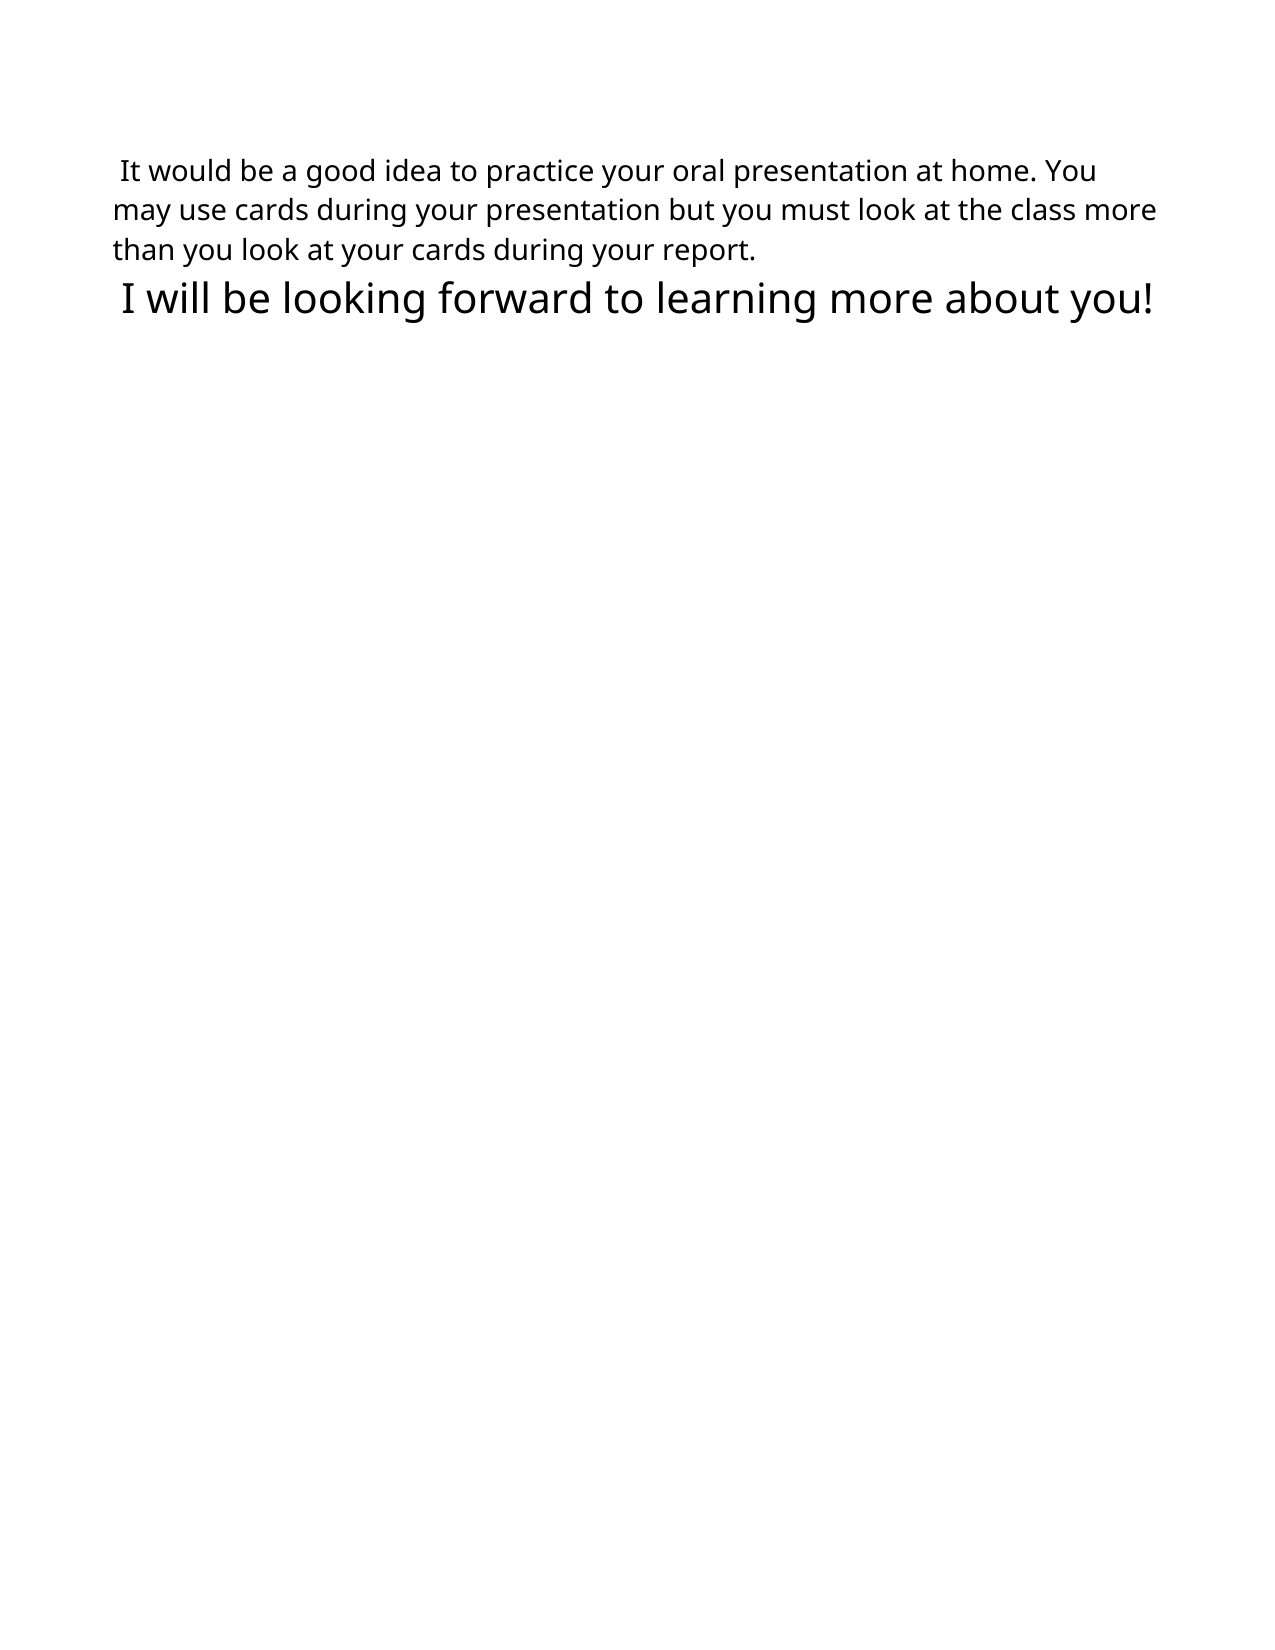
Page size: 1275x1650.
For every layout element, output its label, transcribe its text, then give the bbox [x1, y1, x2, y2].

text It would be a good idea to practice your oral presentation at home. You may use cards during your presentation but you must look at the class more than you look at your cards during your report. [112, 150, 1162, 269]
text I will be looking forward to learning more about you! [112, 269, 1162, 326]
